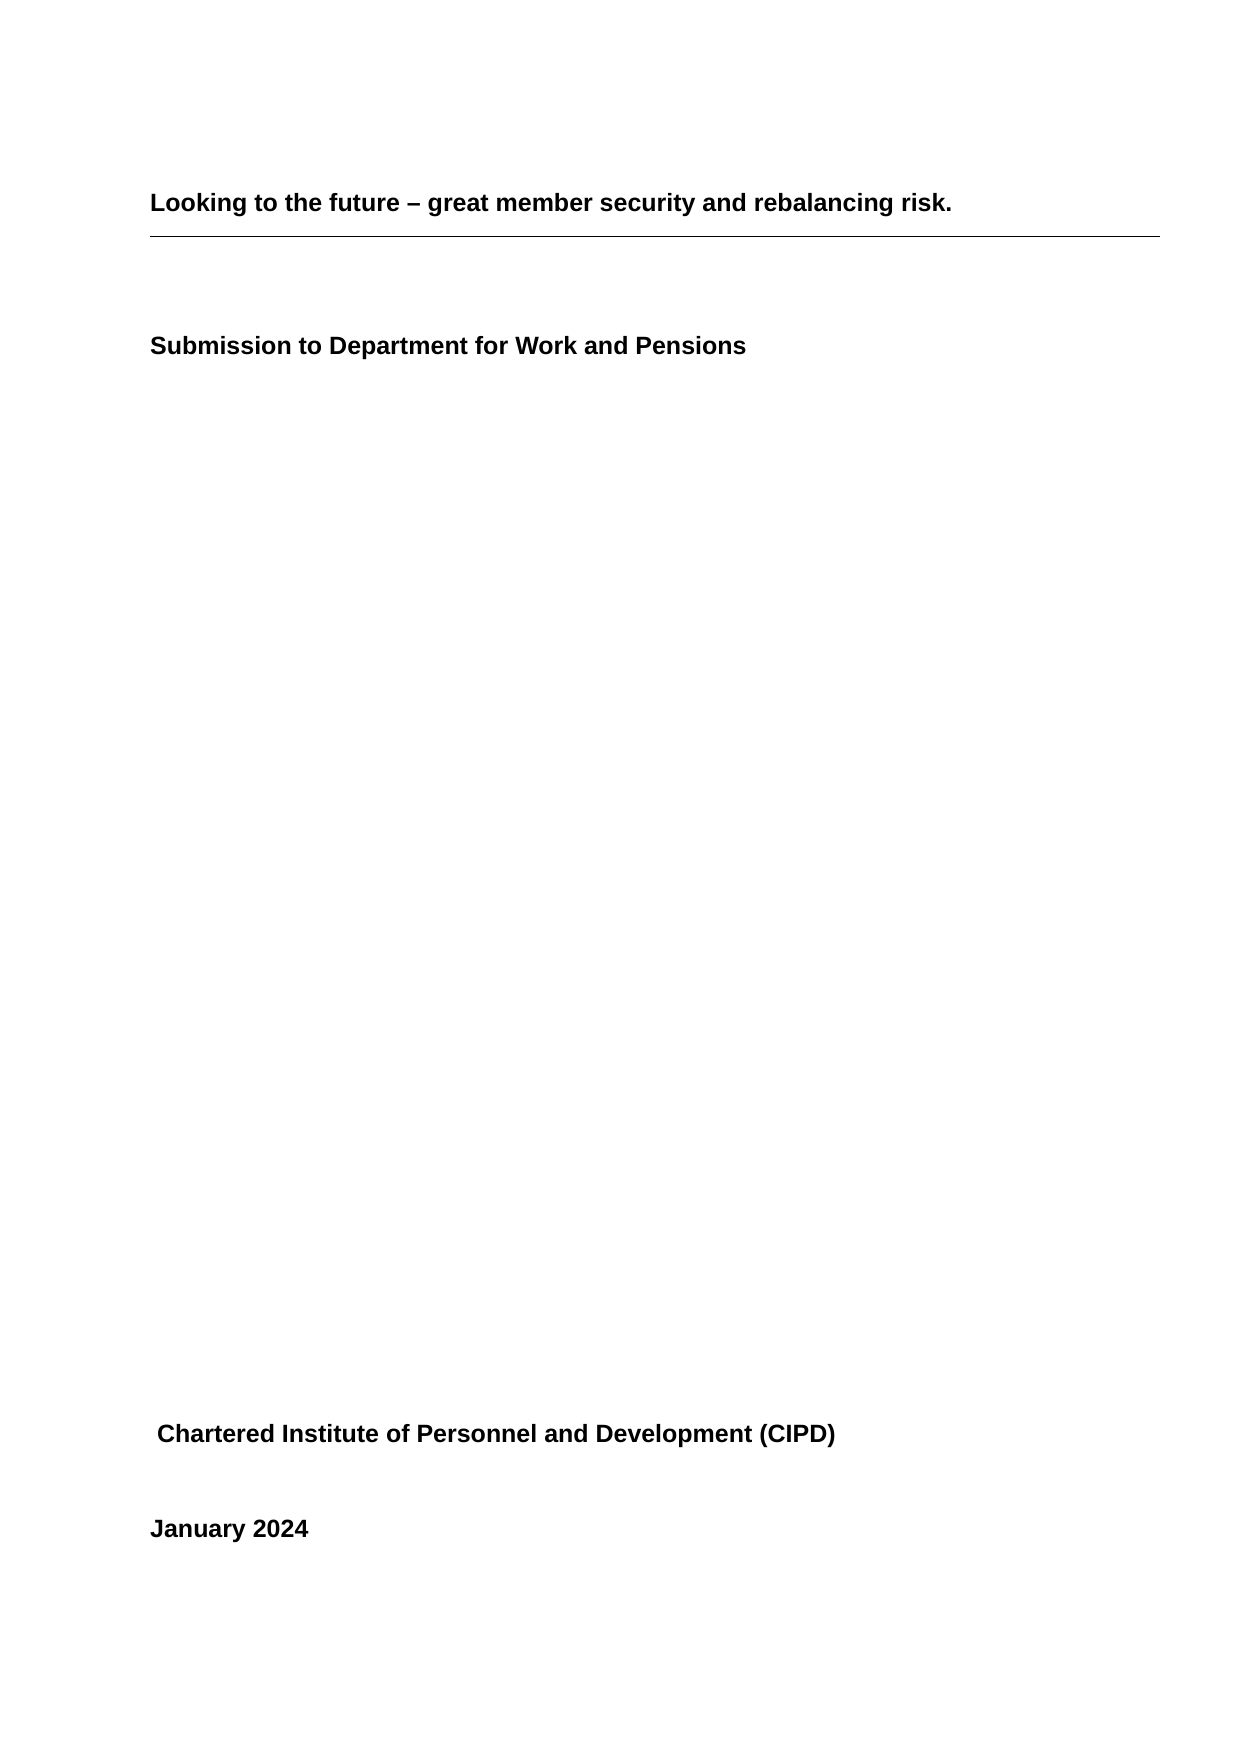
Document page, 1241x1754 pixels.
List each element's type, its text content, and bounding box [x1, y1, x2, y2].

text Submission to Department for Work and Pensions [150, 331, 1090, 359]
text Looking to the future – great member security and rebalancing risk. [150, 188, 1090, 217]
text Chartered Institute of Personnel and Development (CIPD) [150, 1419, 1090, 1448]
text January 2024 [150, 1514, 1090, 1543]
